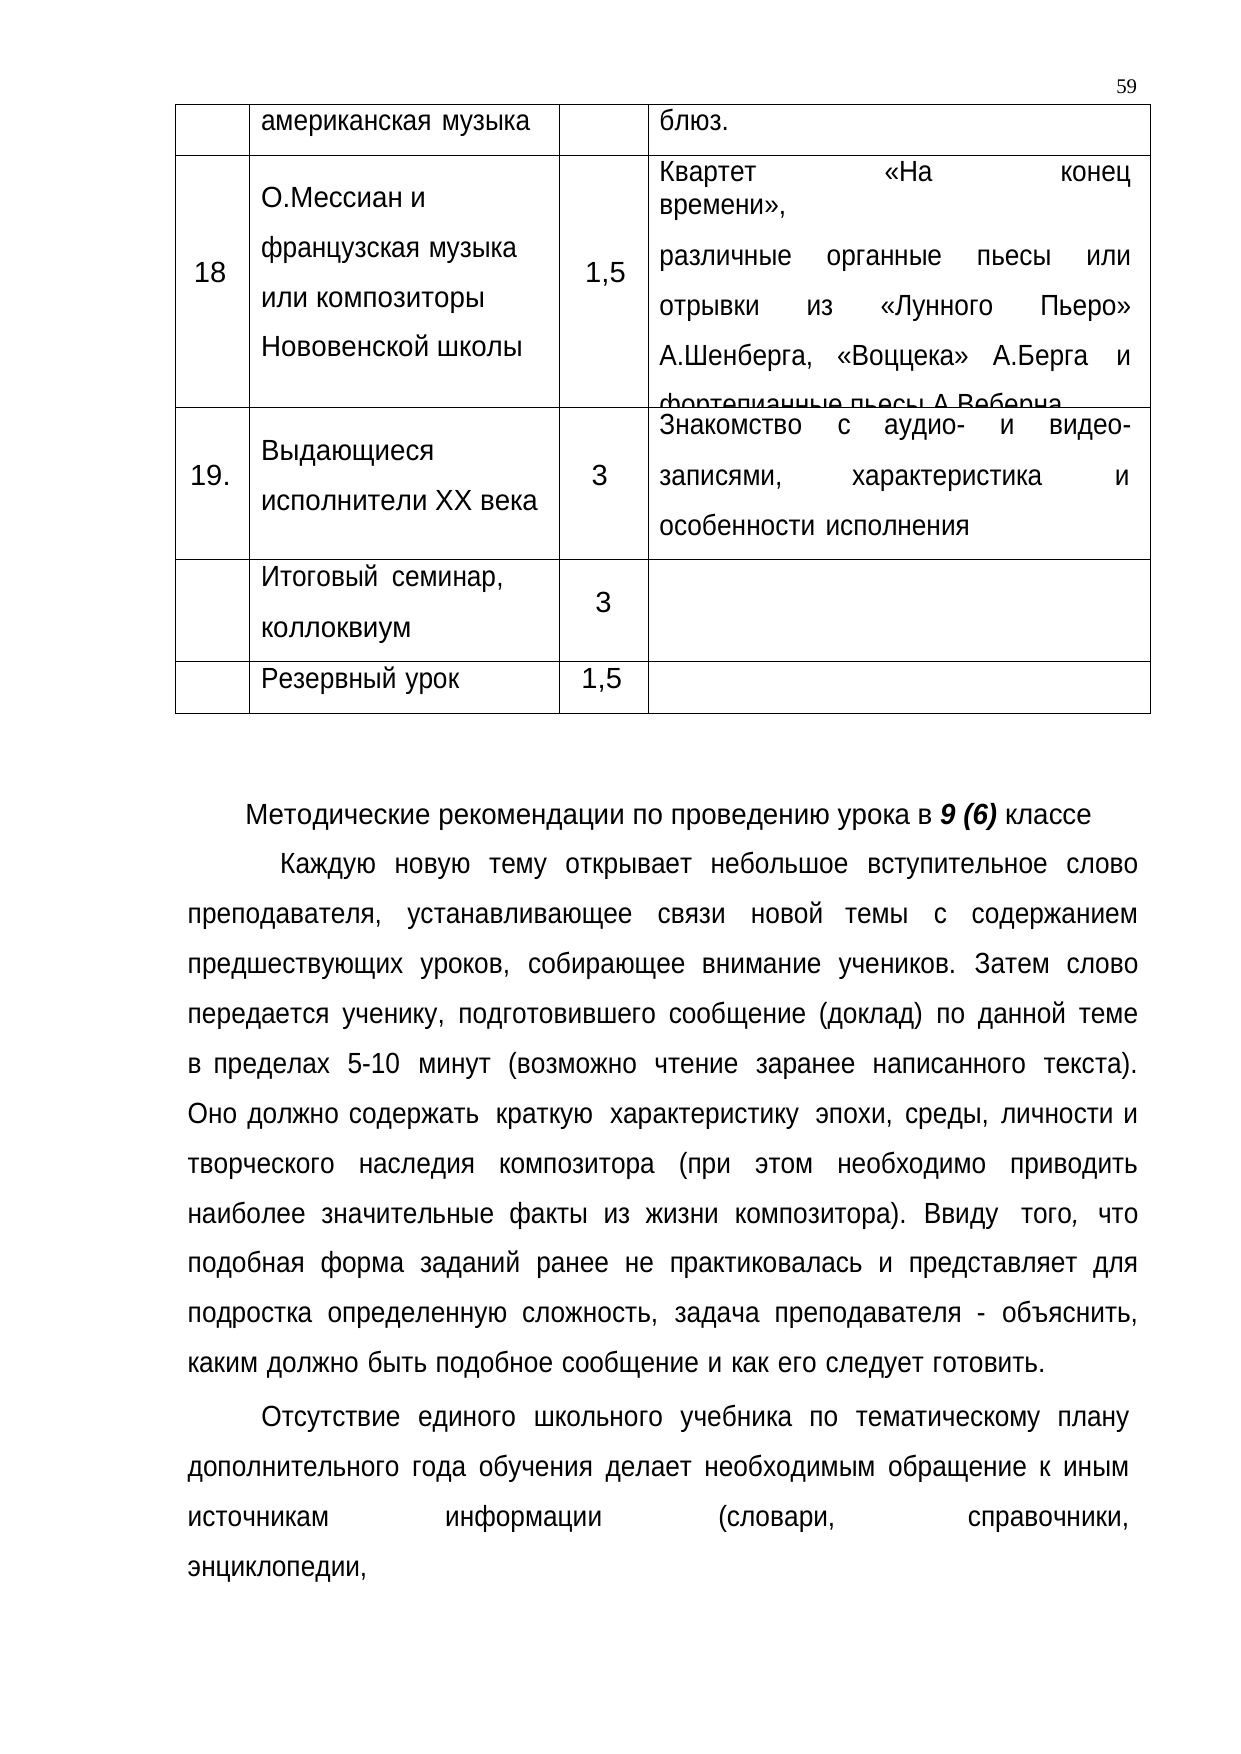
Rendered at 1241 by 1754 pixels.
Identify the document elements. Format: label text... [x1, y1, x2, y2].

table_cell 19. [176, 408, 249, 559]
table_cell Резервный урок [250, 662, 559, 712]
text Каждую новую тему открывает небольшое вступительное слово преподавателя, устанавливающее связи новой темы с содержанием предшествующих уроков, собирающее внимание учеников. Затем слово передается ученику, подготовившего сообщение (доклад) по данной теме в пределах 5-10 минут (возможно чтение заранее написанного текста). Оно должно содержать краткую характеристику эпохи, среды, личности и творческого наследия композитора (при этом необходимо приводить наиболее значительные факты из жизни композитора). Ввиду того, что подобная форма заданий ранее не практиковалась и представляет для подростка определенную сложность, задача преподавателя - объяснить, каким должно быть подобное сообщение и как его следует готовить. [187, 846, 1138, 1379]
table_cell Итоговый семинар, коллоквиум [250, 560, 559, 661]
table_cell [649, 662, 1150, 712]
table_header [176, 105, 249, 155]
table_cell Выдающиеся исполнители ХХ века [250, 408, 559, 559]
table_header американская музыка [250, 105, 559, 155]
text Отсутствие единого школьного учебника по тематическому плану дополнительного года обучения делает необходимым обращение к иным источникам информации (словари, справочники, энциклопедии, [187, 1399, 1129, 1582]
table_cell 3 [560, 408, 648, 559]
table_cell 3 [560, 560, 648, 661]
text Методические рекомендации по проведению урока в 9 (6) классе [245, 797, 1163, 831]
table_header [560, 105, 648, 155]
table_header блюз. [649, 105, 1150, 155]
table_cell 1,5 [560, 662, 648, 712]
table_cell Квартет «На конец времени», различные органные пьесы или отрывки из «Лунного Пьеро» А.Шенберга, «Воццека» А.Берга и фортепианные пьесы А.Веберна. [649, 156, 1150, 407]
table_cell [176, 662, 249, 712]
table_cell 18 [176, 156, 249, 407]
table_cell [649, 560, 1150, 661]
table_cell [176, 560, 249, 661]
table_cell 1,5 [560, 156, 648, 407]
table_cell О.Мессиан и французская музыка или композиторы Нововенской школы [250, 156, 559, 407]
table_cell Знакомство с аудио- и видео- записями, характеристика и особенности исполнения [649, 408, 1150, 559]
